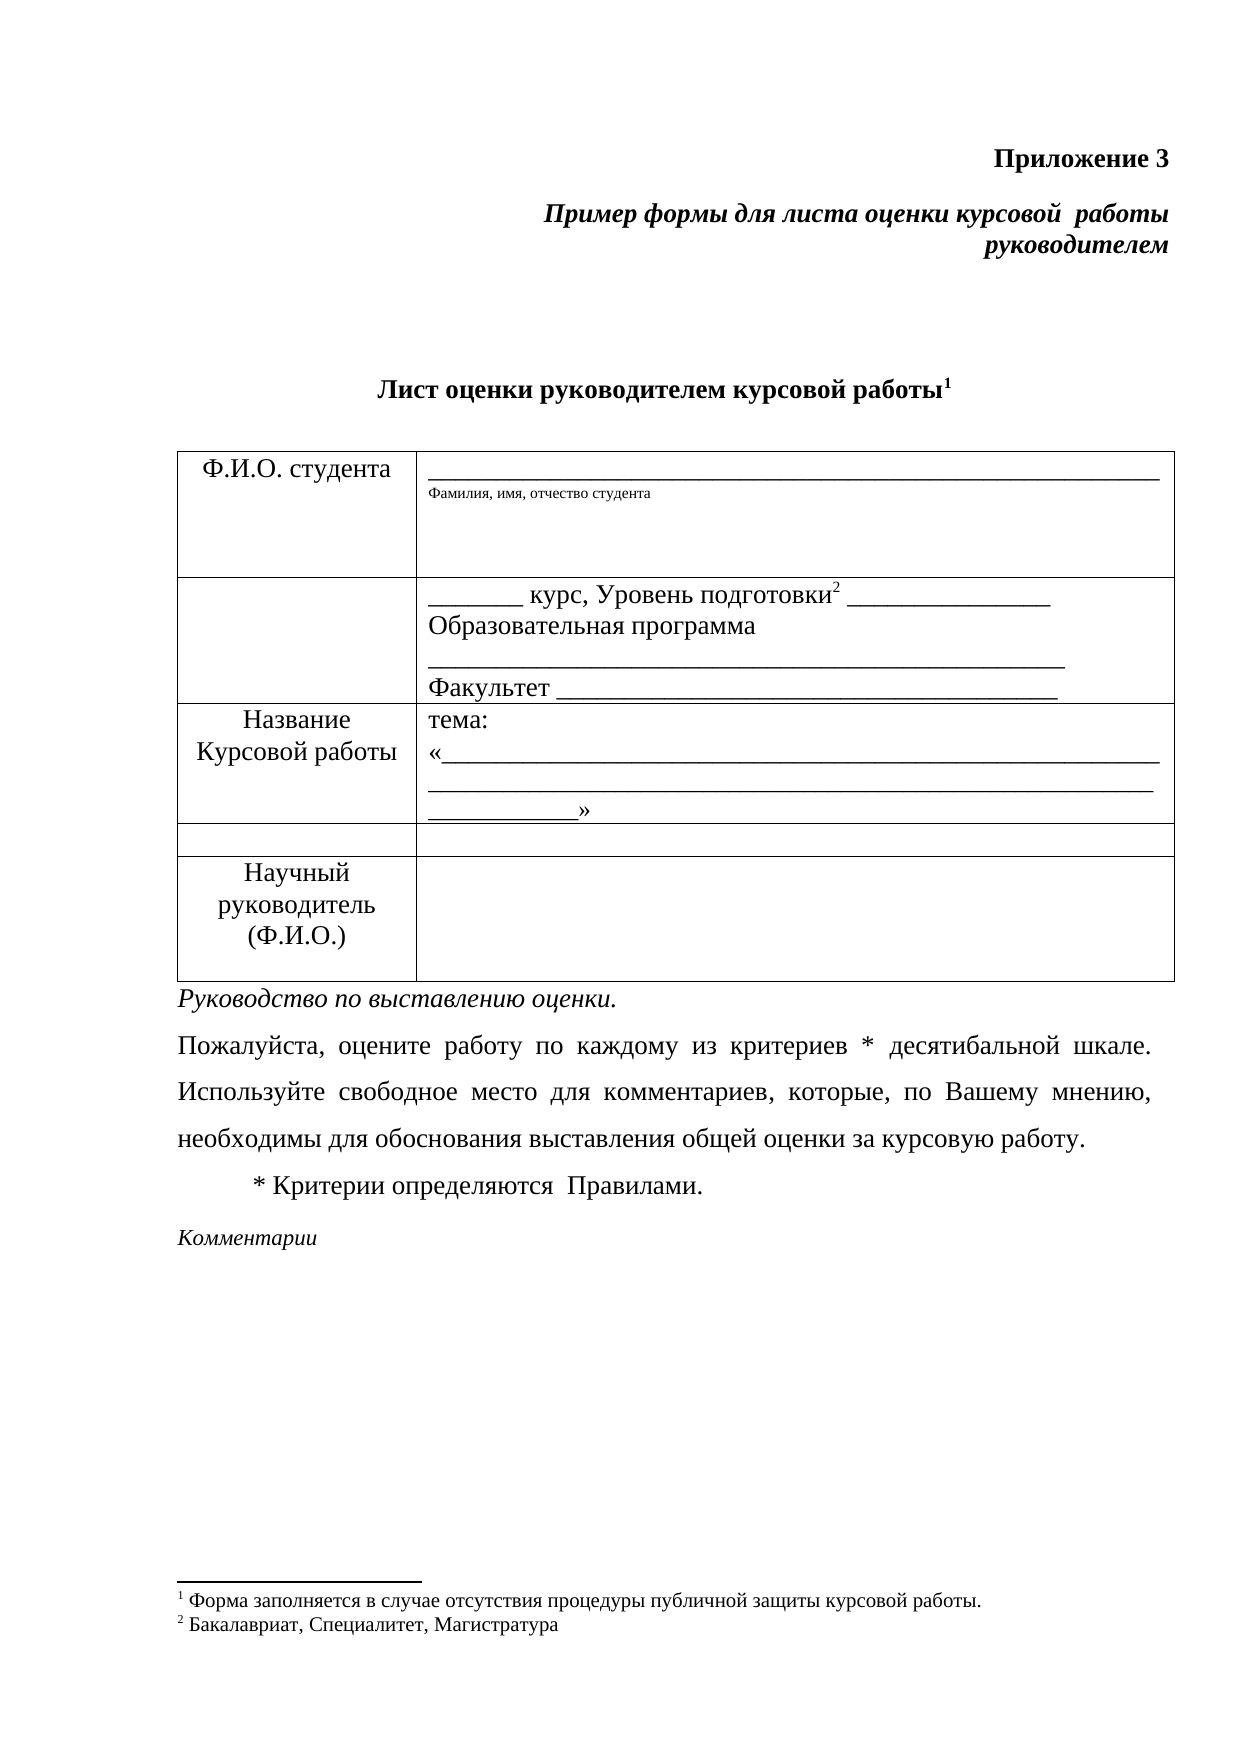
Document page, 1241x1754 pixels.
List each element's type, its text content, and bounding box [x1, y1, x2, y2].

table_cell [178, 578, 416, 702]
text Руководство по выставлению оценки. [177, 982, 1152, 1013]
table_cell [417, 824, 1174, 856]
table_cell [178, 824, 416, 856]
table_header Ф.И.О. студента [178, 452, 416, 577]
text * Критерии определяются Правилами. [252, 1169, 1152, 1200]
table_cell _______ курс, Уровень подготовки _______________ Образовательная программа _______________________________________________ Факультет _____________________________________ [417, 578, 1174, 702]
text Комментарии [177, 1224, 1152, 1250]
table_cell [417, 857, 1174, 981]
table_cell тема: «_____________________________________________________ ______________________________________________________________________» [417, 704, 1174, 823]
text Пожалуйста, оцените работу по каждому из критериев * десятибальной шкале. Используйте свободное место для комментариев, которые, по Вашему мнению, необходимы для обоснования выставления общей оценки за курсовую работу. [177, 1029, 1152, 1153]
table_header Приложение 3 Пример формы для листа оценки курсовой работы руководителем [473, 142, 1181, 373]
table_header ______________________________________________________ Фамилия, имя, отчество студента [417, 452, 1174, 577]
table_cell Научный руководитель (Ф.И.О.) [178, 857, 416, 981]
text Лист оценки руководителем курсовой работы [177, 373, 1152, 404]
table_cell Название Курсовой работы [178, 704, 416, 823]
